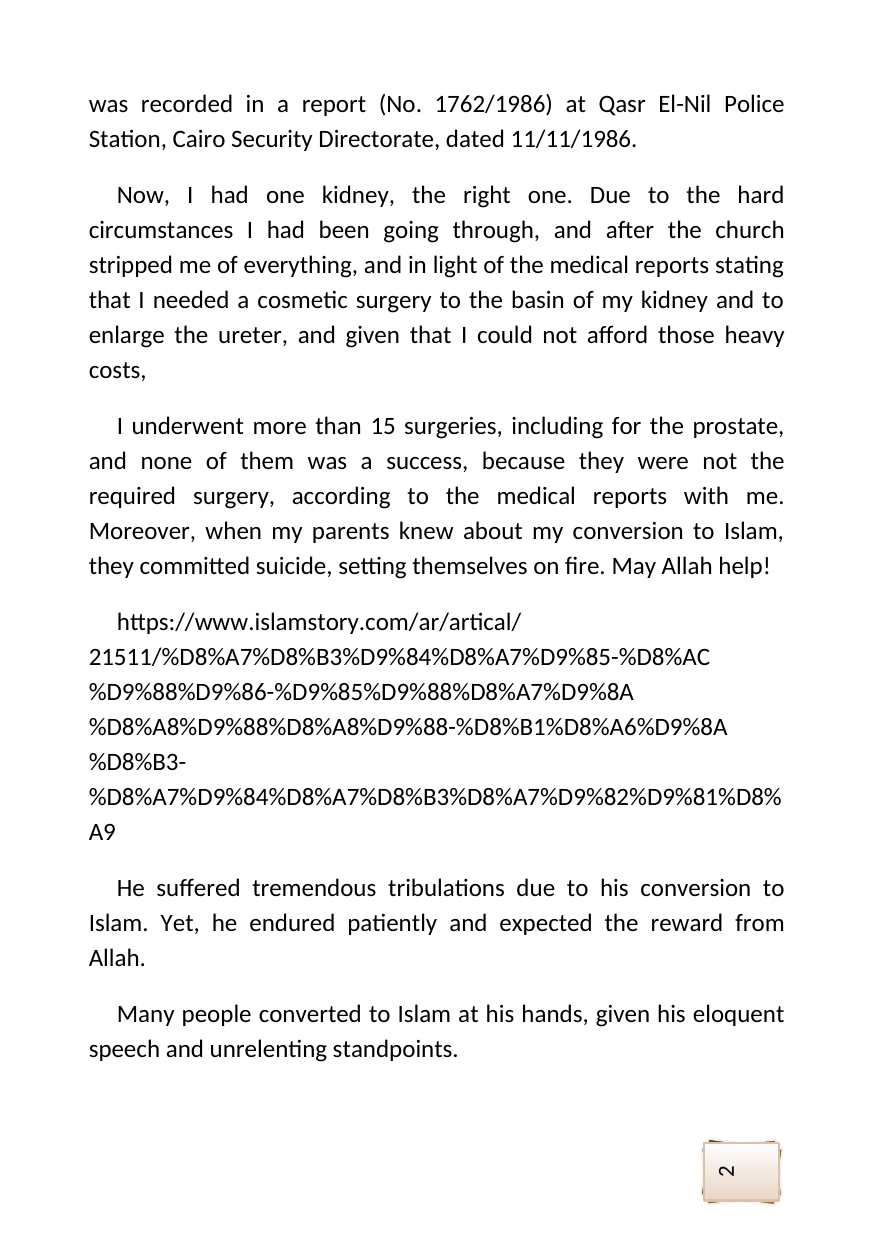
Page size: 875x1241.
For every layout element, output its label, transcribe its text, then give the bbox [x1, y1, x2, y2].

text Now, I had one kidney, the right one. Due to the hard circumstances I had been going through, and after the church stripped me of everything, and in light of the medical reports stating that I needed a cosmetic surgery to the basin of my kidney and to enlarge the ureter, and given that I could not afford those heavy costs, [88, 179, 786, 385]
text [88, 88, 786, 154]
text I underwent more than 15 surgeries, including for the prostate, and none of them was a success, because they were not the required surgery, according to the medical reports with me. Moreover, when my parents knew about my conversion to Islam, they committed suicide, setting themselves on fire. May Allah help! [88, 410, 786, 581]
text Many people converted to Islam at his hands, given his eloquent speech and unrelenting standpoints. [88, 998, 786, 1063]
text He suffered tremendous tribulations due to his conversion to Islam. Yet, he endured patiently and expected the reward from Allah. [88, 872, 786, 972]
text https://www.islamstory.com/ar/artical/21511/%D8%A7%D8%B3%D9%84%D8%A7%D9%85-%D8%AC%D9%88%D9%86-%D9%85%D9%88%D8%A7%D9%8A%D8%A8%D9%88%D8%A8%D9%88-%D8%B1%D8%A6%D9%8A%D8%B3-%D8%A7%D9%84%D8%A7%D8%B3%D8%A7%D9%82%D9%81%D8%A9 [88, 606, 786, 847]
